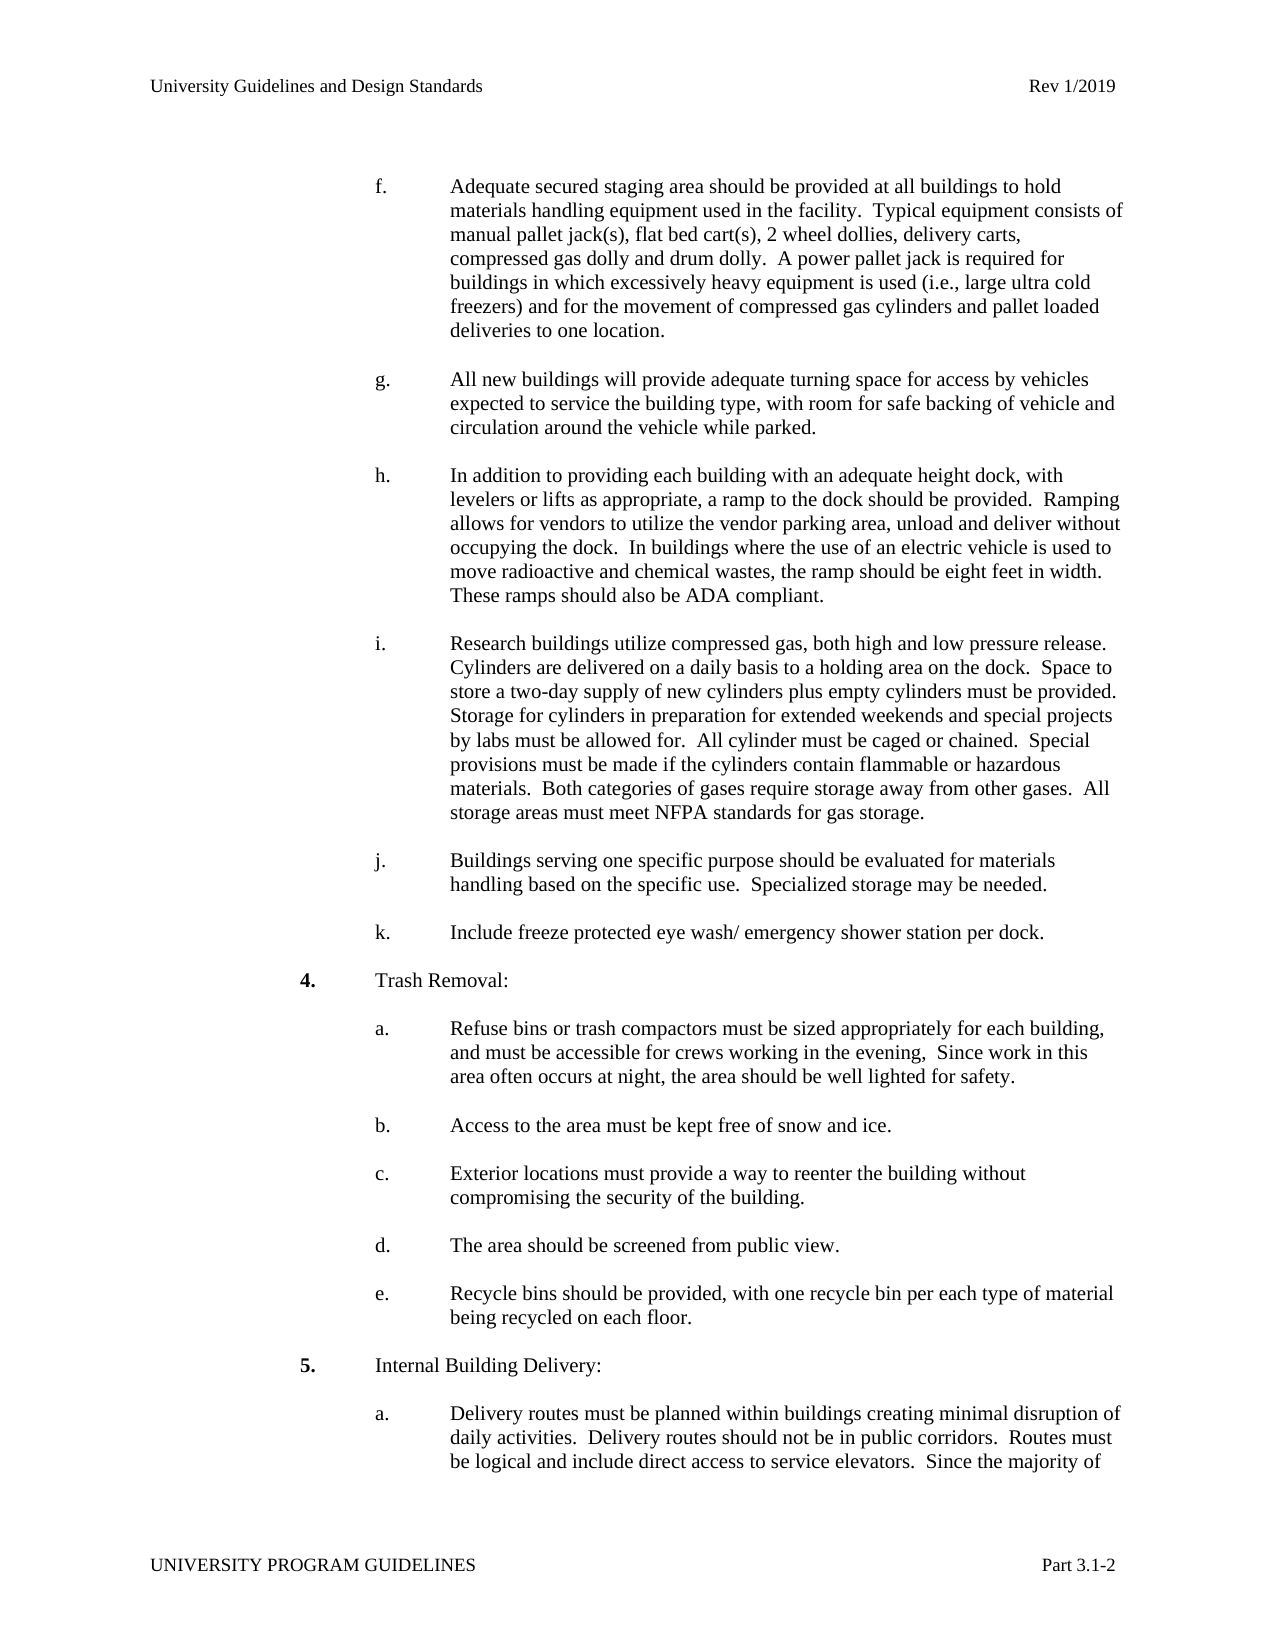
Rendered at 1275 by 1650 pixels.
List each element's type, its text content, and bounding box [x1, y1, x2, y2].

list Adequate secured staging area should be provided at all buildings to hold materials handling equipment used in the facility. Typical equipment consists of manual pallet jack(s), flat bed cart(s), 2 wheel dollies, delivery carts, compressed gas dolly and drum dolly. A power pallet jack is required for buildings in which excessively heavy equipment is used (i.e., large ultra cold freezers) and for the movement of compressed gas cylinders and pallet loaded deliveries to one location. [375, 174, 1125, 342]
list Trash Removal: [300, 968, 1125, 992]
list Recycle bins should be provided, with one recycle bin per each type of material being recycled on each floor. [375, 1281, 1125, 1329]
list The area should be screened from public view. [375, 1233, 1125, 1257]
list Exterior locations must provide a way to reenter the building without compromising the security of the building. [375, 1161, 1125, 1209]
list Access to the area must be kept free of snow and ice. [375, 1112, 1125, 1137]
list Include freeze protected eye wash/ emergency shower station per dock. [375, 920, 1125, 944]
list In addition to providing each building with an adequate height dock, with levelers or lifts as appropriate, a ramp to the dock should be provided. Ramping allows for vendors to utilize the vendor parking area, unload and deliver without occupying the dock. In buildings where the use of an electric vehicle is used to move radioactive and chemical wastes, the ramp should be eight feet in width. These ramps should also be compliant. [375, 463, 1125, 607]
list Internal Building Delivery: [300, 1353, 1125, 1377]
list All new buildings will provide adequate turning space for access by vehicles expected to service the building type, with room for safe backing of vehicle and circulation around the vehicle while parked. [375, 367, 1125, 439]
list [375, 1401, 1125, 1473]
list Research buildings utilize compressed gas, both high and low pressure release. Cylinders are delivered on a daily basis to a holding area on the dock. Space to store a two-day supply of new cylinders plus empty cylinders must be provided. Storage for cylinders in preparation for extended weekends and special projects by labs must be allowed for. All cylinder must be caged or chained. Special provisions must be made if the cylinders contain flammable or hazardous materials. Both categories of gases require storage away from other gases. All storage areas must meet NFPA standards for gas storage. [375, 631, 1125, 824]
list Buildings serving one specific purpose should be evaluated for materials handling based on the specific use. Specialized storage may be needed. [375, 848, 1125, 896]
list Refuse bins or trash compactors must be sized appropriately for each building, and must be accessible for crews working in the evening, Since work in this area often occurs at night, the area should be well lighted for safety. [375, 1016, 1125, 1088]
